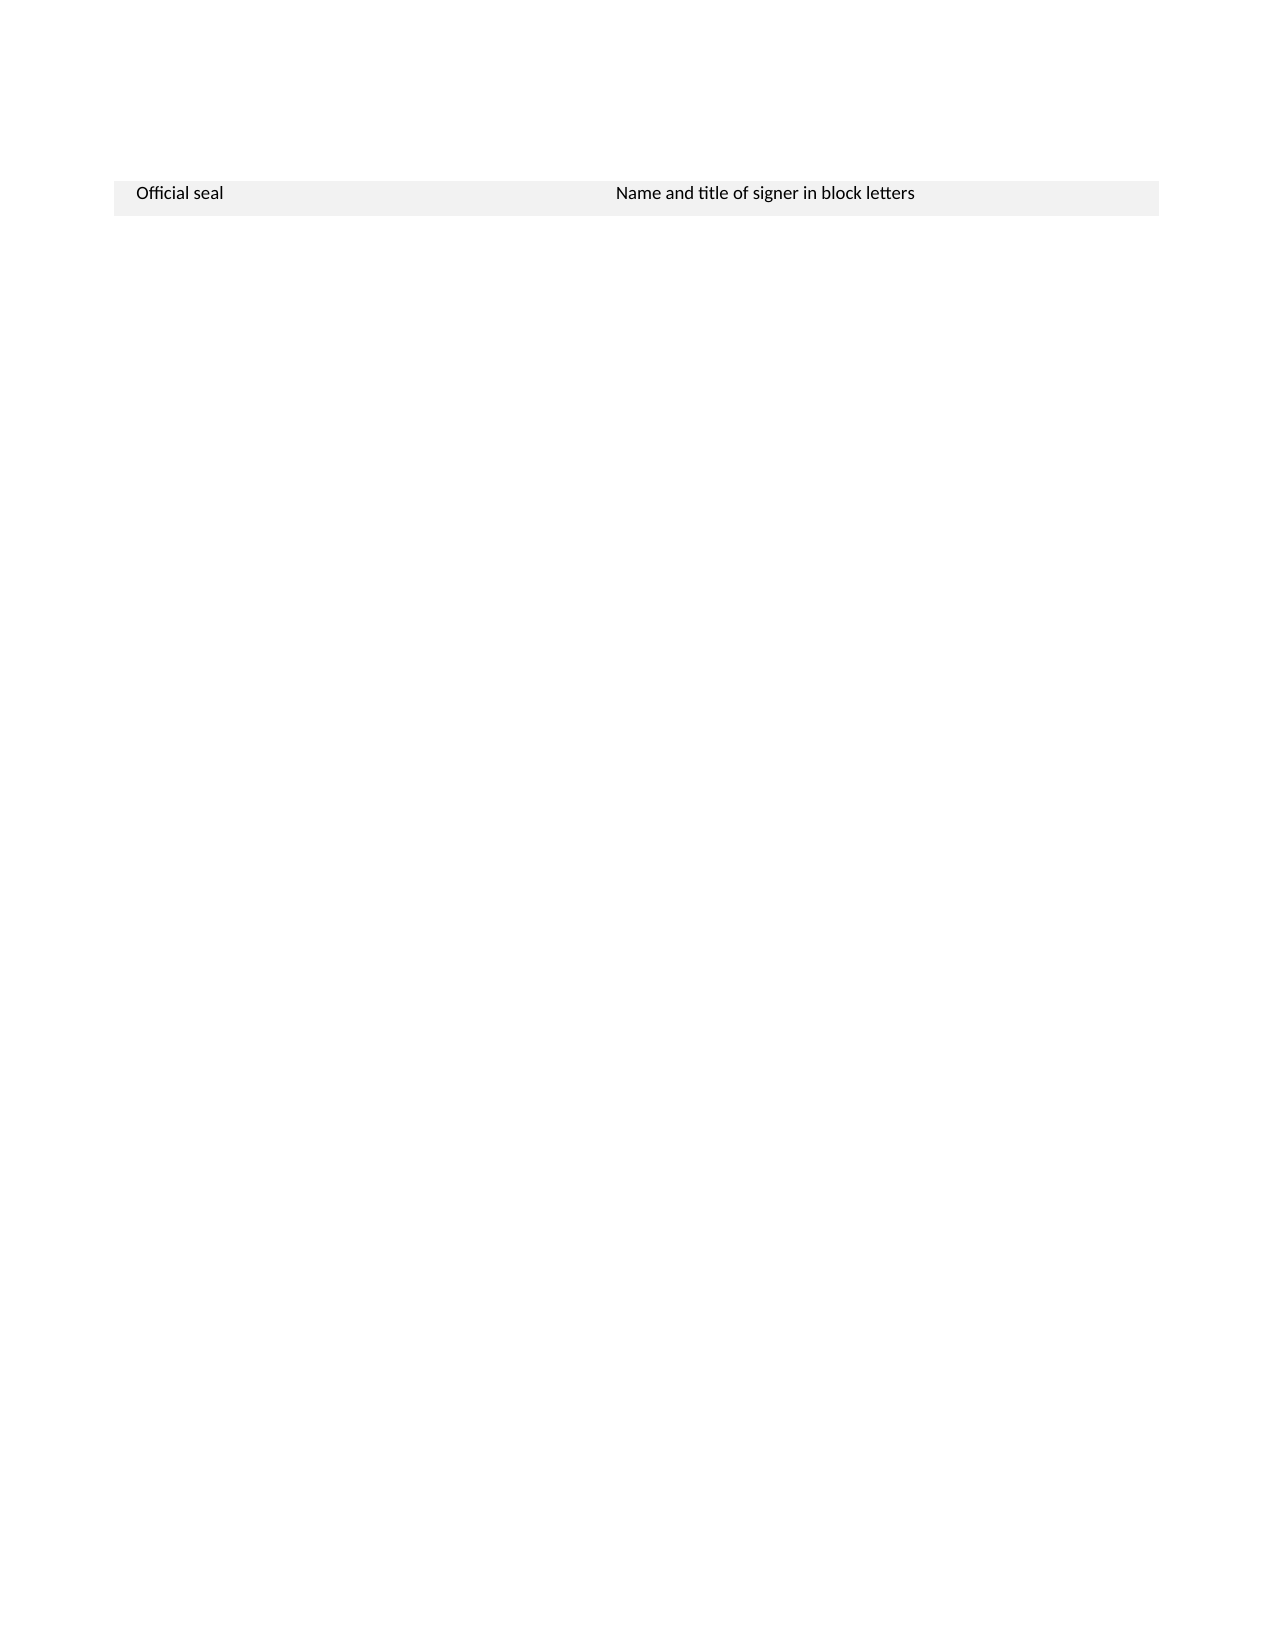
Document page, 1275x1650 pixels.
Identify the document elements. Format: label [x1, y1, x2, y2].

table_header [114, 181, 1159, 216]
